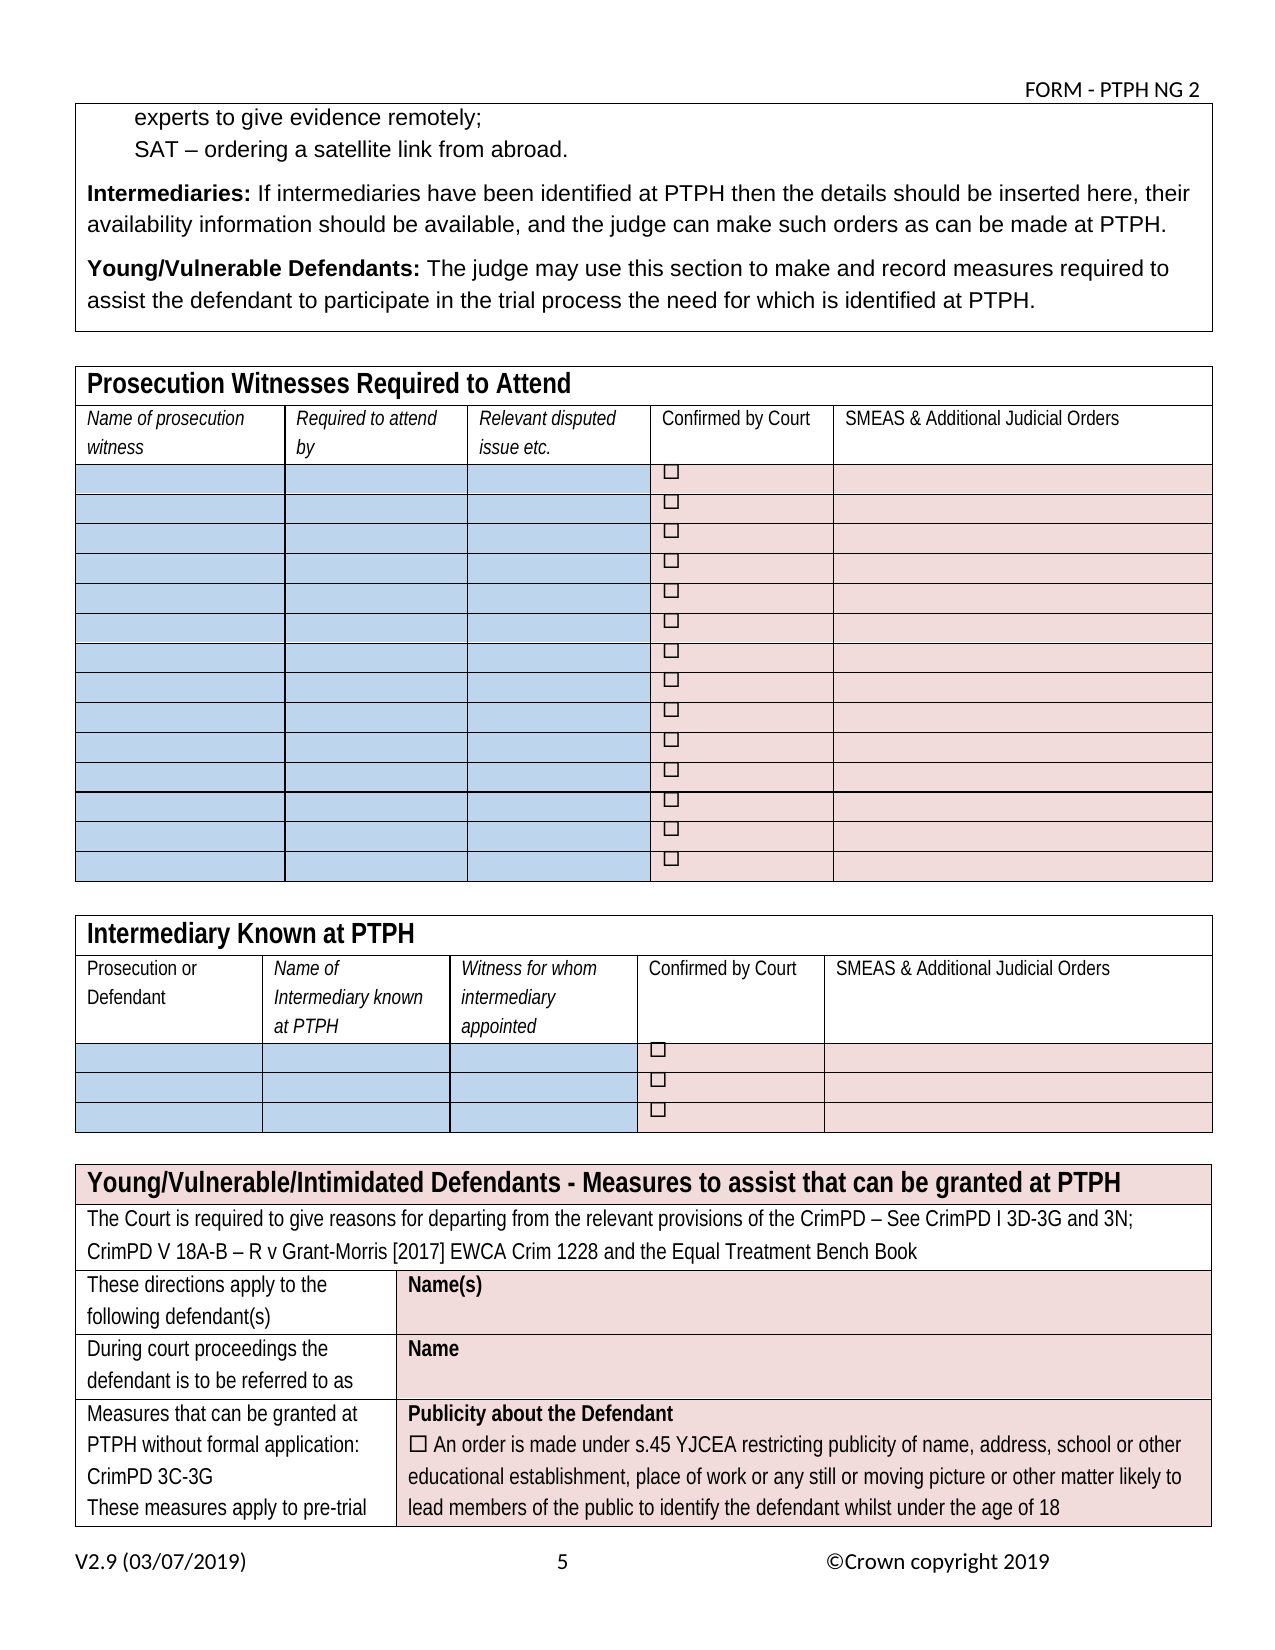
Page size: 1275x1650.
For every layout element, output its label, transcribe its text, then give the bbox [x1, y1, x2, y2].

table_cell [286, 465, 467, 493]
table_cell SMEAS & Additional Judicial Orders [834, 406, 1212, 464]
table_cell [638, 1103, 824, 1132]
table_cell [263, 1103, 449, 1132]
table_cell [638, 1073, 824, 1102]
table_cell [834, 703, 1212, 732]
table_cell [286, 793, 467, 821]
table_cell [286, 852, 467, 881]
table_cell The Court is required to give reasons for departing from the relevant provisions of the CrimPD – See CrimPD I 3D-3G and 3N; CrimPD V 18A-B – R v Grant-Morris [2017] EWCA Crim 1228 and the Equal Treatment Bench Book [76, 1205, 1211, 1270]
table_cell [397, 1400, 1211, 1526]
table_cell [468, 793, 650, 821]
table_cell [468, 644, 650, 672]
table_cell [286, 614, 467, 642]
table_cell [451, 1103, 637, 1132]
table_cell [468, 703, 650, 732]
table_cell These directions apply to the following defendant(s) [76, 1271, 396, 1334]
table_cell Confirmed by Court [638, 956, 824, 1042]
table_cell [286, 584, 467, 613]
table_cell [76, 852, 284, 881]
table_cell [468, 524, 650, 553]
table_cell [651, 763, 833, 791]
table_cell [825, 1073, 1212, 1102]
table_cell [76, 644, 284, 672]
table_cell [76, 495, 284, 523]
table_cell Witness for whom intermediary appointed [451, 956, 637, 1042]
table_cell [468, 495, 650, 523]
table_cell Confirmed by Court [651, 406, 833, 464]
table_cell [651, 822, 833, 851]
table_cell [76, 703, 284, 732]
table_cell [286, 495, 467, 523]
table_cell SMEAS & Additional Judicial Orders [825, 956, 1212, 1042]
table_header Young/Vulnerable/Intimidated Defendants - Measures to assist that can be granted at PTPH [76, 1165, 1211, 1204]
table_cell [76, 584, 284, 613]
table_cell [651, 584, 833, 613]
table_cell [76, 524, 284, 553]
table_cell Prosecution or Defendant [76, 956, 262, 1042]
table_cell [651, 614, 833, 642]
table_cell [651, 524, 833, 553]
table_cell [834, 793, 1212, 821]
table_cell [834, 524, 1212, 553]
table_cell [451, 1073, 637, 1102]
table_cell [651, 852, 833, 881]
table_cell [286, 554, 467, 583]
table_cell [651, 673, 833, 702]
table_cell [468, 465, 650, 493]
table_cell [468, 822, 650, 851]
table_cell Required to attend by [286, 406, 467, 464]
table_header Prosecution Witnesses Required to Attend [76, 367, 1212, 405]
table_cell [76, 1073, 262, 1102]
table_cell [286, 763, 467, 791]
table_cell [834, 554, 1212, 583]
table_cell [286, 524, 467, 553]
table_header Intermediary Known at PTPH [76, 916, 1212, 955]
table_cell [834, 495, 1212, 523]
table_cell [76, 1400, 396, 1526]
table_cell [286, 822, 467, 851]
table_cell [638, 1044, 824, 1072]
table_cell [651, 644, 833, 672]
table_cell [286, 673, 467, 702]
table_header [76, 104, 1212, 331]
table_cell [286, 703, 467, 732]
table_cell [76, 763, 284, 791]
table_cell [76, 673, 284, 702]
table_cell [834, 465, 1212, 493]
table_cell [76, 1044, 262, 1072]
table_cell [651, 793, 833, 821]
table_cell [76, 554, 284, 583]
table_cell Name(s) [397, 1271, 1211, 1334]
table_cell [286, 644, 467, 672]
table_cell [76, 1103, 262, 1132]
table_cell [651, 703, 833, 732]
table_cell [825, 1103, 1212, 1132]
table_cell [834, 852, 1212, 881]
table_cell [468, 852, 650, 881]
table_cell [76, 465, 284, 493]
table_cell Name of prosecution witness [76, 406, 284, 464]
table_cell [76, 793, 284, 821]
table_cell [468, 763, 650, 791]
table_cell [468, 673, 650, 702]
table_cell [834, 822, 1212, 851]
table_cell [834, 614, 1212, 642]
table_cell [834, 584, 1212, 613]
table_cell [651, 465, 833, 493]
table_cell [825, 1044, 1212, 1072]
table_cell [451, 1044, 637, 1072]
table_cell [651, 495, 833, 523]
table_cell [468, 614, 650, 642]
table_cell [76, 733, 284, 762]
table_cell [834, 644, 1212, 672]
table_cell [286, 733, 467, 762]
table_cell [651, 733, 833, 762]
table_cell [263, 1073, 449, 1102]
table_cell Name [397, 1335, 1211, 1398]
table_cell [834, 763, 1212, 791]
table_cell Relevant disputed issue etc. [468, 406, 650, 464]
table_cell [76, 822, 284, 851]
table_cell [468, 554, 650, 583]
table_cell [263, 1044, 449, 1072]
table_cell [76, 614, 284, 642]
table_cell [651, 554, 833, 583]
table_cell Name of Intermediary known at PTPH [263, 956, 449, 1042]
table_cell [468, 584, 650, 613]
table_cell [834, 733, 1212, 762]
table_cell [834, 673, 1212, 702]
table_cell [468, 733, 650, 762]
table_cell During court proceedings the defendant is to be referred to as [76, 1335, 396, 1398]
